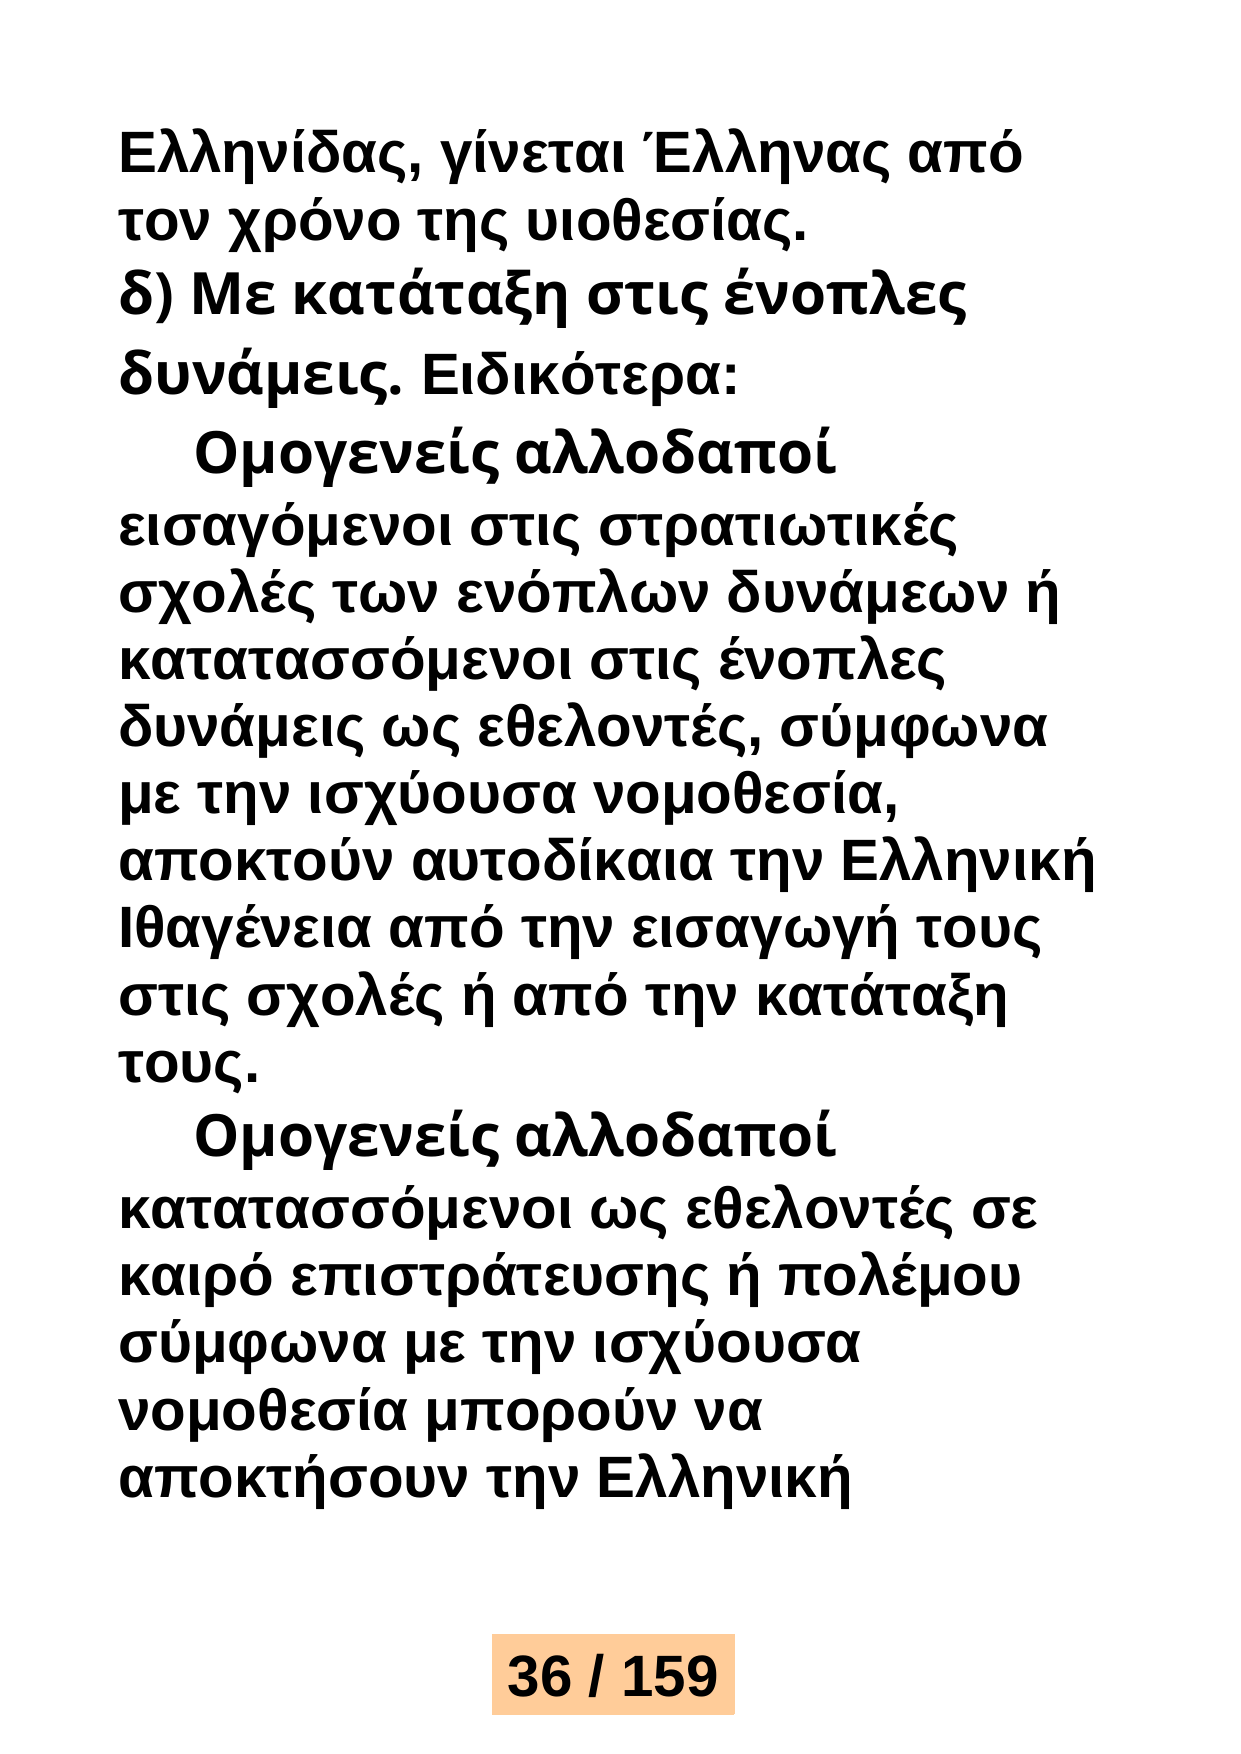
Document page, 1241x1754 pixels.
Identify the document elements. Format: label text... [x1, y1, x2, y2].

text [118, 1094, 1122, 1509]
text δ) Με κατάταξη στις ένοπλες δυνάμεις. Ειδικότερα: [118, 252, 1122, 411]
text Ομογενείς αλλοδαποί εισαγόμενοι στις στρατιωτικές σχολές των ενόπλων δυνάμεων ή κατατασσόμενοι στις ένοπλες δυνάμεις ως εθελοντές, σύμφωνα με την ισχύουσα νομοθεσία, αποκτούν αυτοδίκαια την Ελληνική Ιθαγένεια από την εισαγωγή τους στις σχολές ή από την κατάταξη τους. [118, 411, 1122, 1094]
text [118, 118, 1122, 252]
